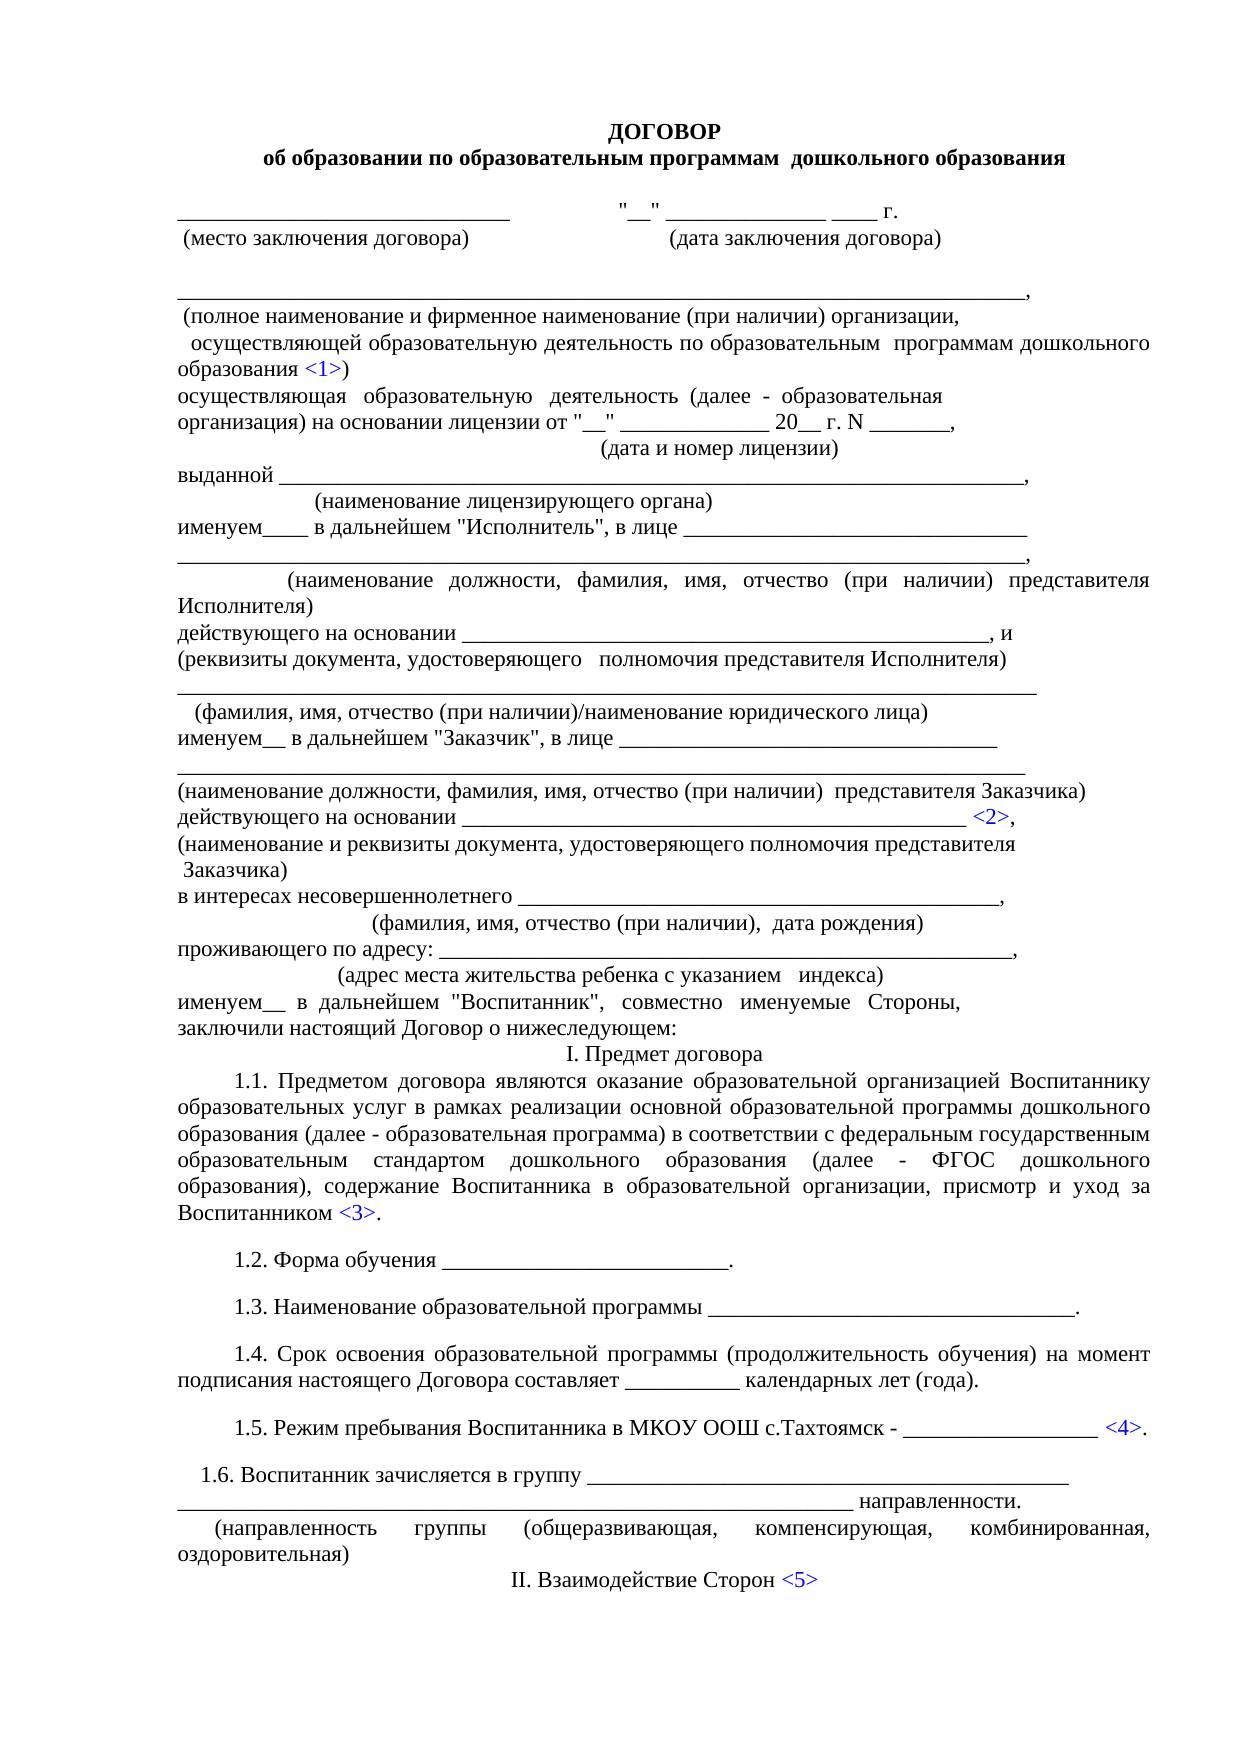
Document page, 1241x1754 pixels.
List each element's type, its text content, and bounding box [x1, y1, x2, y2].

text 1.4. Срок освоения образовательной программы (продолжительность обучения) на момент подписания настоящего Договора составляет __________ календарных лет (года). [177, 1340, 1152, 1393]
text __________________________________________________________________________, [177, 276, 1152, 303]
text действующего на основании ______________________________________________, и [177, 619, 1152, 645]
text 1.6. Воспитанник зачисляется в группу __________________________________________ [177, 1461, 1152, 1487]
text именуем____ в дальнейшем "Исполнитель", в лице ______________________________ [177, 513, 1152, 540]
text ___________________________________________________________________________ [177, 672, 1152, 698]
text 1.2. Форма обучения _________________________. [177, 1246, 1152, 1272]
text заключили настоящий Договор о нижеследующем: [177, 1014, 1152, 1041]
text об образовании по образовательным программам дошкольного образования [177, 144, 1152, 171]
text (фамилия, имя, отчество (при наличии)/наименование юридического лица) [177, 698, 1152, 724]
text выданной _________________________________________________________________, [177, 461, 1152, 487]
text ДОГОВОР [177, 118, 1152, 144]
text проживающего по адресу: __________________________________________________, [177, 935, 1152, 961]
text ___________________________________________________________ направленности. [177, 1487, 1152, 1514]
text (место заключения договора) (дата заключения договора) [177, 223, 1152, 250]
text __________________________________________________________________________ (наименование должности, фамилия, имя, отчество (при наличии) представителя Заказчика) [177, 751, 1152, 803]
text именуем__ в дальнейшем "Заказчик", в лице _________________________________ [177, 724, 1152, 751]
text именуем__ в дальнейшем "Воспитанник", совместно именуемые Стороны, [177, 988, 1152, 1014]
text (наименование лицензирующего органа) [177, 487, 1152, 513]
text 1.3. Наименование образовательной программы ________________________________. [177, 1293, 1152, 1319]
text II. Взаимодействие Сторон <5> [177, 1566, 1152, 1593]
text __________________________________________________________________________, [177, 540, 1152, 566]
text осуществляющая образовательную деятельность (далее - образовательная [177, 382, 1152, 408]
text осуществляющей образовательную деятельность по образовательным программам дошкольного образования <1>) [177, 329, 1152, 382]
text 1.1. Предметом договора являются оказание образовательной организацией Воспитаннику образовательных услуг в рамках реализации основной образовательной программы дошкольного образования (далее - образовательная программа) в соответствии с федеральным государственным образовательным стандартом дошкольного образования (далее - ФГОС дошкольного образования), содержание Воспитанника в образовательной организации, присмотр и уход за Воспитанником <3>. [177, 1067, 1152, 1225]
text (адрес места жительства ребенка с указанием индекса) [177, 961, 1152, 988]
text действующего на основании ____________________________________________ <2>, [177, 803, 1152, 830]
text I. Предмет договора [177, 1041, 1152, 1067]
text (реквизиты документа, удостоверяющего полномочия представителя Исполнителя) [177, 645, 1152, 672]
text 1.5. Режим пребывания Воспитанника в МКОУ ООШ с.Тахтоямск - _________________ <4>. [177, 1414, 1152, 1440]
text (наименование и реквизиты документа, удостоверяющего полномочия представителя [177, 830, 1152, 856]
text организация) на основании лицензии от "__" _____________ 20__ г. N _______, [177, 408, 1152, 434]
text (направленность группы (общеразвивающая, компенсирующая, комбинированная, оздоровительная) [177, 1514, 1152, 1566]
text Заказчика) [177, 856, 1152, 882]
text _____________________________ "__" ______________ ____ г. [177, 197, 1152, 223]
text (фамилия, имя, отчество (при наличии), дата рождения) [177, 909, 1152, 935]
text (наименование должности, фамилия, имя, отчество (при наличии) представителя Исполнителя) [177, 566, 1152, 619]
text (полное наименование и фирменное наименование (при наличии) организации, [177, 303, 1152, 329]
text (дата и номер лицензии) [177, 434, 1152, 461]
text в интересах несовершеннолетнего __________________________________________, [177, 882, 1152, 909]
